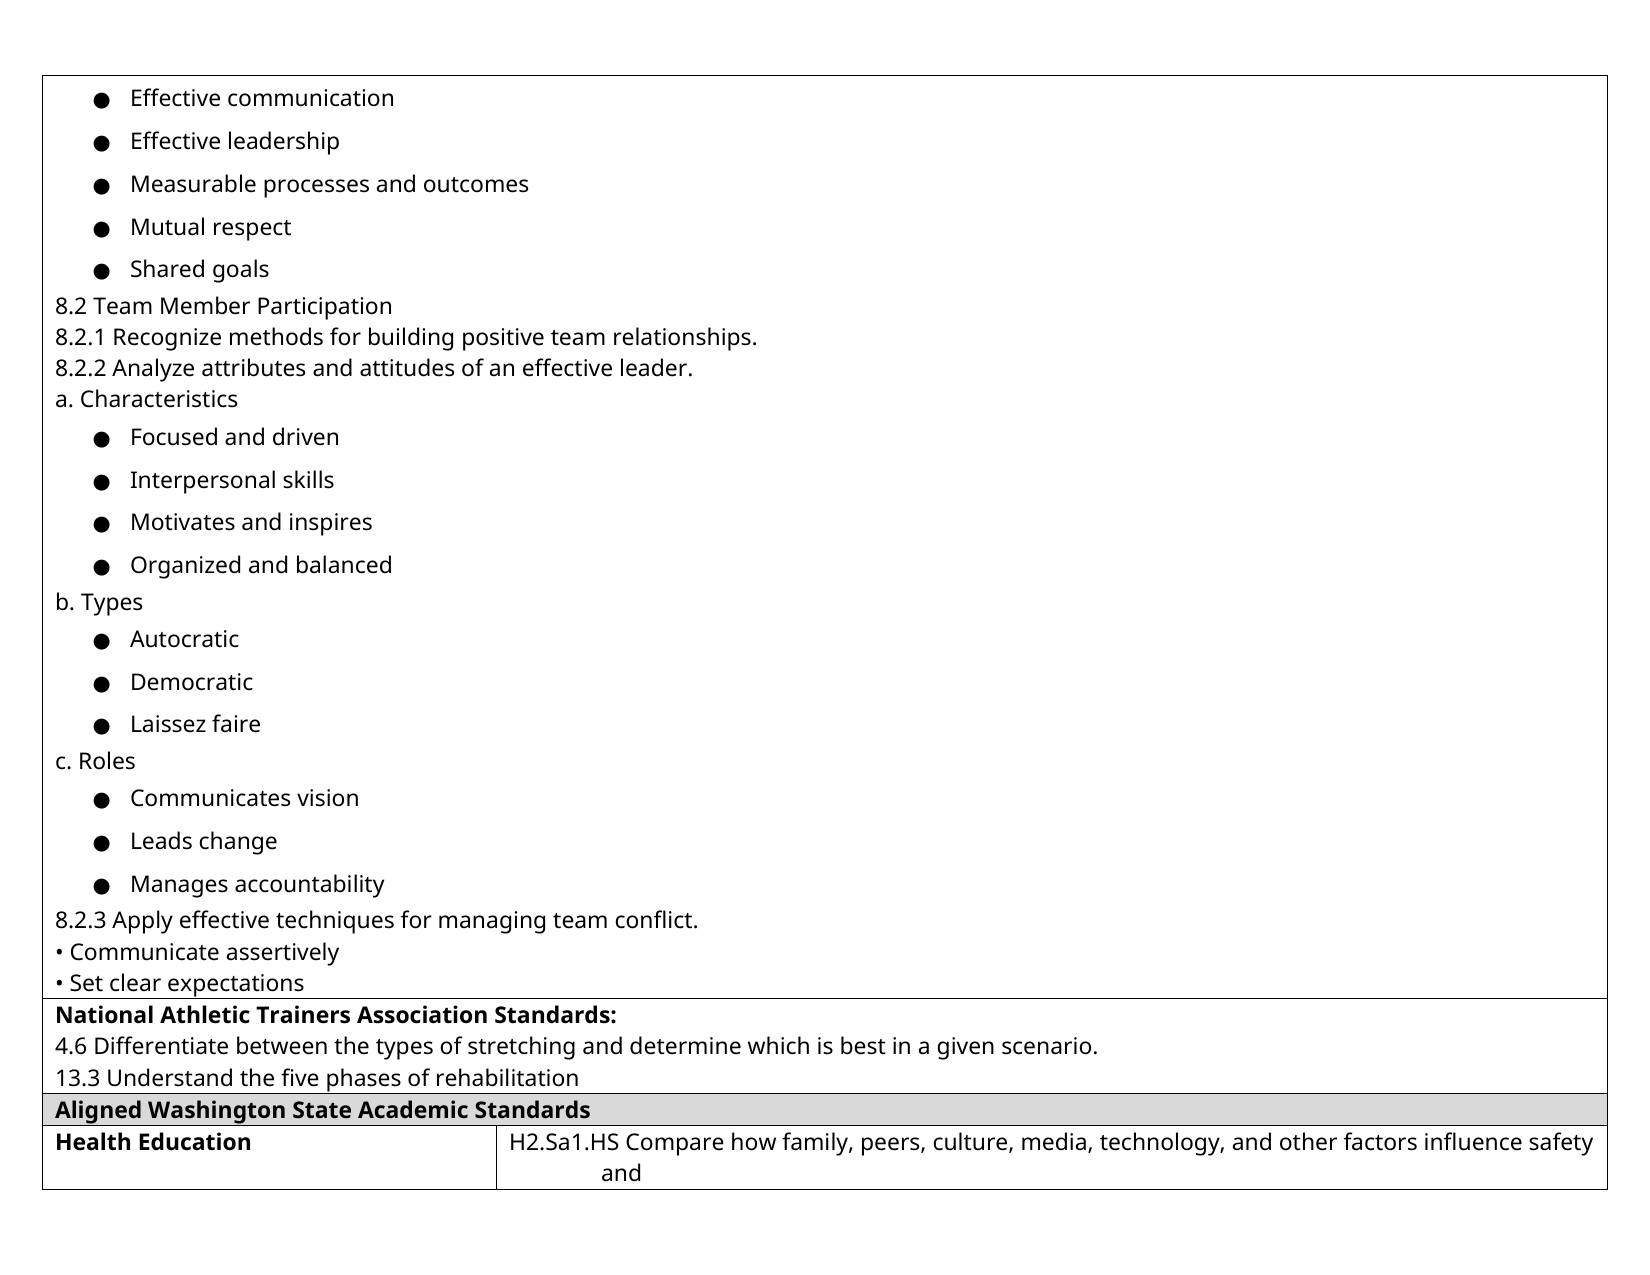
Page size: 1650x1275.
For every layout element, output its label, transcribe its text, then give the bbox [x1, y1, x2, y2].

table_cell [497, 1126, 1607, 1188]
table_cell National Athletic Trainers Association Standards: 4.6 Differentiate between the types of stretching and determine which is best in a given scenario. 13.3 Understand the five phases of rehabilitation [43, 999, 1607, 1093]
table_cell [43, 76, 1607, 998]
table_cell Health Education [43, 1126, 496, 1188]
table_cell Aligned Washington State Academic Standards [43, 1094, 1607, 1125]
